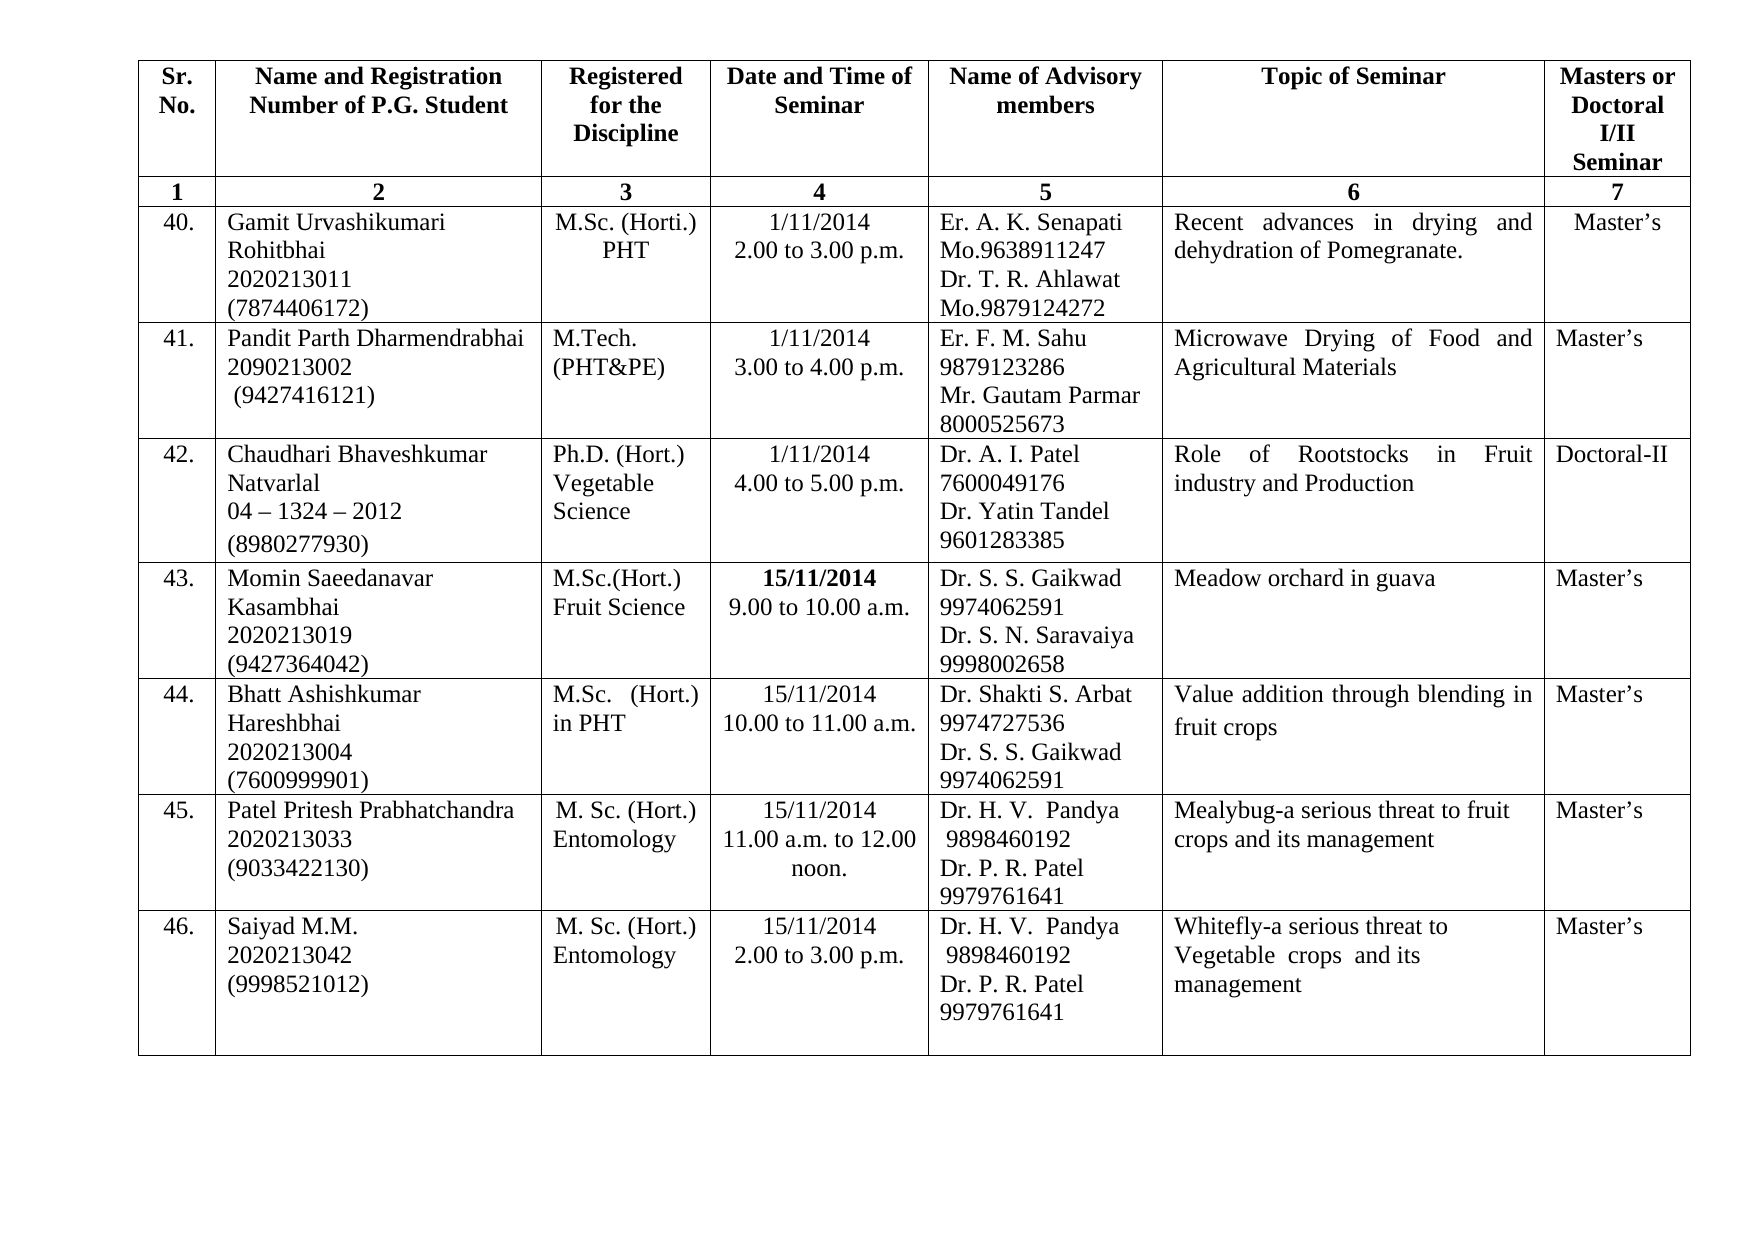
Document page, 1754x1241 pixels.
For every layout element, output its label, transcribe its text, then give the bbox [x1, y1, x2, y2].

table_cell Doctoral-II [1545, 439, 1690, 562]
table_cell Dr. Shakti S. Arbat 9974727536 Dr. S. S. Gaikwad 9974062591 [929, 679, 1162, 794]
table_cell Dr. A. I. Patel 7600049176 Dr. Yatin Tandel 9601283385 [929, 439, 1162, 562]
table_cell Bhatt Ashishkumar Hareshbhai 2020213004 (7600999901) [216, 679, 541, 794]
table_cell 15/11/2014 9.00 to 10.00 a.m. [711, 563, 928, 678]
table_cell Chaudhari Bhaveshkumar Natvarlal 04 – 1324 – 2012 (8980277930) [216, 439, 541, 562]
table_cell [139, 563, 215, 678]
table_cell M.Sc. (Hort.) in PHT [542, 679, 710, 794]
table_cell M.Tech. (PHT&PE) [542, 323, 710, 438]
table_header Name of Advisory members [929, 61, 1162, 176]
table_cell Er. F. M. Sahu 9879123286 Mr. Gautam Parmar 8000525673 [929, 323, 1162, 438]
table_cell 1/11/2014 4.00 to 5.00 p.m. [711, 439, 928, 562]
table_cell Meadow orchard in guava [1163, 563, 1544, 678]
table_cell M. Sc. (Hort.) Entomology [542, 795, 710, 910]
table_header Sr. No. [139, 61, 215, 176]
table_cell 6 [1163, 177, 1544, 206]
table_cell Dr. H. V. Pandya 9898460192 Dr. P. R. Patel 9979761641 [929, 795, 1162, 910]
table_cell Dr. H. V. Pandya 9898460192 Dr. P. R. Patel 9979761641 [929, 911, 1162, 1055]
table_cell [139, 439, 215, 562]
table_cell Patel Pritesh Prabhatchandra 2020213033 (9033422130) [216, 795, 541, 910]
table_header Name and Registration Number of P.G. Student [216, 61, 541, 176]
table_cell [139, 911, 215, 1055]
table_cell 7 [1545, 177, 1690, 206]
table_cell Microwave Drying of Food and Agricultural Materials [1163, 323, 1544, 438]
table_cell Saiyad M.M. 2020213042 (9998521012) [216, 911, 541, 1055]
table_cell Mealybug-a serious threat to fruit crops and its management [1163, 795, 1544, 910]
table_cell Master’s [1545, 911, 1690, 1055]
table_header Registered for the Discipline [542, 61, 710, 176]
table_cell Dr. S. S. Gaikwad 9974062591 Dr. S. N. Saravaiya 9998002658 [929, 563, 1162, 678]
table_header Date and Time of Seminar [711, 61, 928, 176]
table_cell 15/11/2014 10.00 to 11.00 a.m. [711, 679, 928, 794]
table_cell Master’s [1545, 207, 1690, 322]
table_cell Ph.D. (Hort.) Vegetable Science [542, 439, 710, 562]
table_cell Master’s [1545, 679, 1690, 794]
table_cell 2 [216, 177, 541, 206]
table_cell 1/11/2014 3.00 to 4.00 p.m. [711, 323, 928, 438]
table_cell [139, 679, 215, 794]
table_header Topic of Seminar [1163, 61, 1544, 176]
table_cell Gamit Urvashikumari Rohitbhai 2020213011 (7874406172) [216, 207, 541, 322]
table_cell 1 [139, 177, 215, 206]
table_cell Master’s [1545, 795, 1690, 910]
table_cell [139, 323, 215, 438]
table_cell Pandit Parth Dharmendrabhai 2090213002 (9427416121) [216, 323, 541, 438]
table_cell 5 [929, 177, 1162, 206]
table_cell 15/11/2014 2.00 to 3.00 p.m. [711, 911, 928, 1055]
table_cell 4 [711, 177, 928, 206]
table_cell Value addition through blending in fruit crops [1163, 679, 1544, 794]
table_cell Master’s [1545, 563, 1690, 678]
table_cell Whitefly-a serious threat to Vegetable crops and its management [1163, 911, 1544, 1055]
table_cell [139, 795, 215, 910]
table_cell Er. A. K. Senapati Mo.9638911247 Dr. T. R. Ahlawat Mo.9879124272 [929, 207, 1162, 322]
table_cell 1/11/2014 2.00 to 3.00 p.m. [711, 207, 928, 322]
table_cell [139, 207, 215, 322]
table_cell Master’s [1545, 323, 1690, 438]
table_cell Momin Saeedanavar Kasambhai 2020213019 (9427364042) [216, 563, 541, 678]
table_cell 15/11/2014 11.00 a.m. to 12.00 noon. [711, 795, 928, 910]
table_cell 3 [542, 177, 710, 206]
table_header Masters or Doctoral I/II Seminar [1545, 61, 1690, 176]
table_cell M.Sc.(Hort.) Fruit Science [542, 563, 710, 678]
table_cell Recent advances in drying and dehydration of Pomegranate. [1163, 207, 1544, 322]
table_cell Role of Rootstocks in Fruit industry and Production [1163, 439, 1544, 562]
table_cell M.Sc. (Horti.) PHT [542, 207, 710, 322]
table_cell M. Sc. (Hort.) Entomology [542, 911, 710, 1055]
